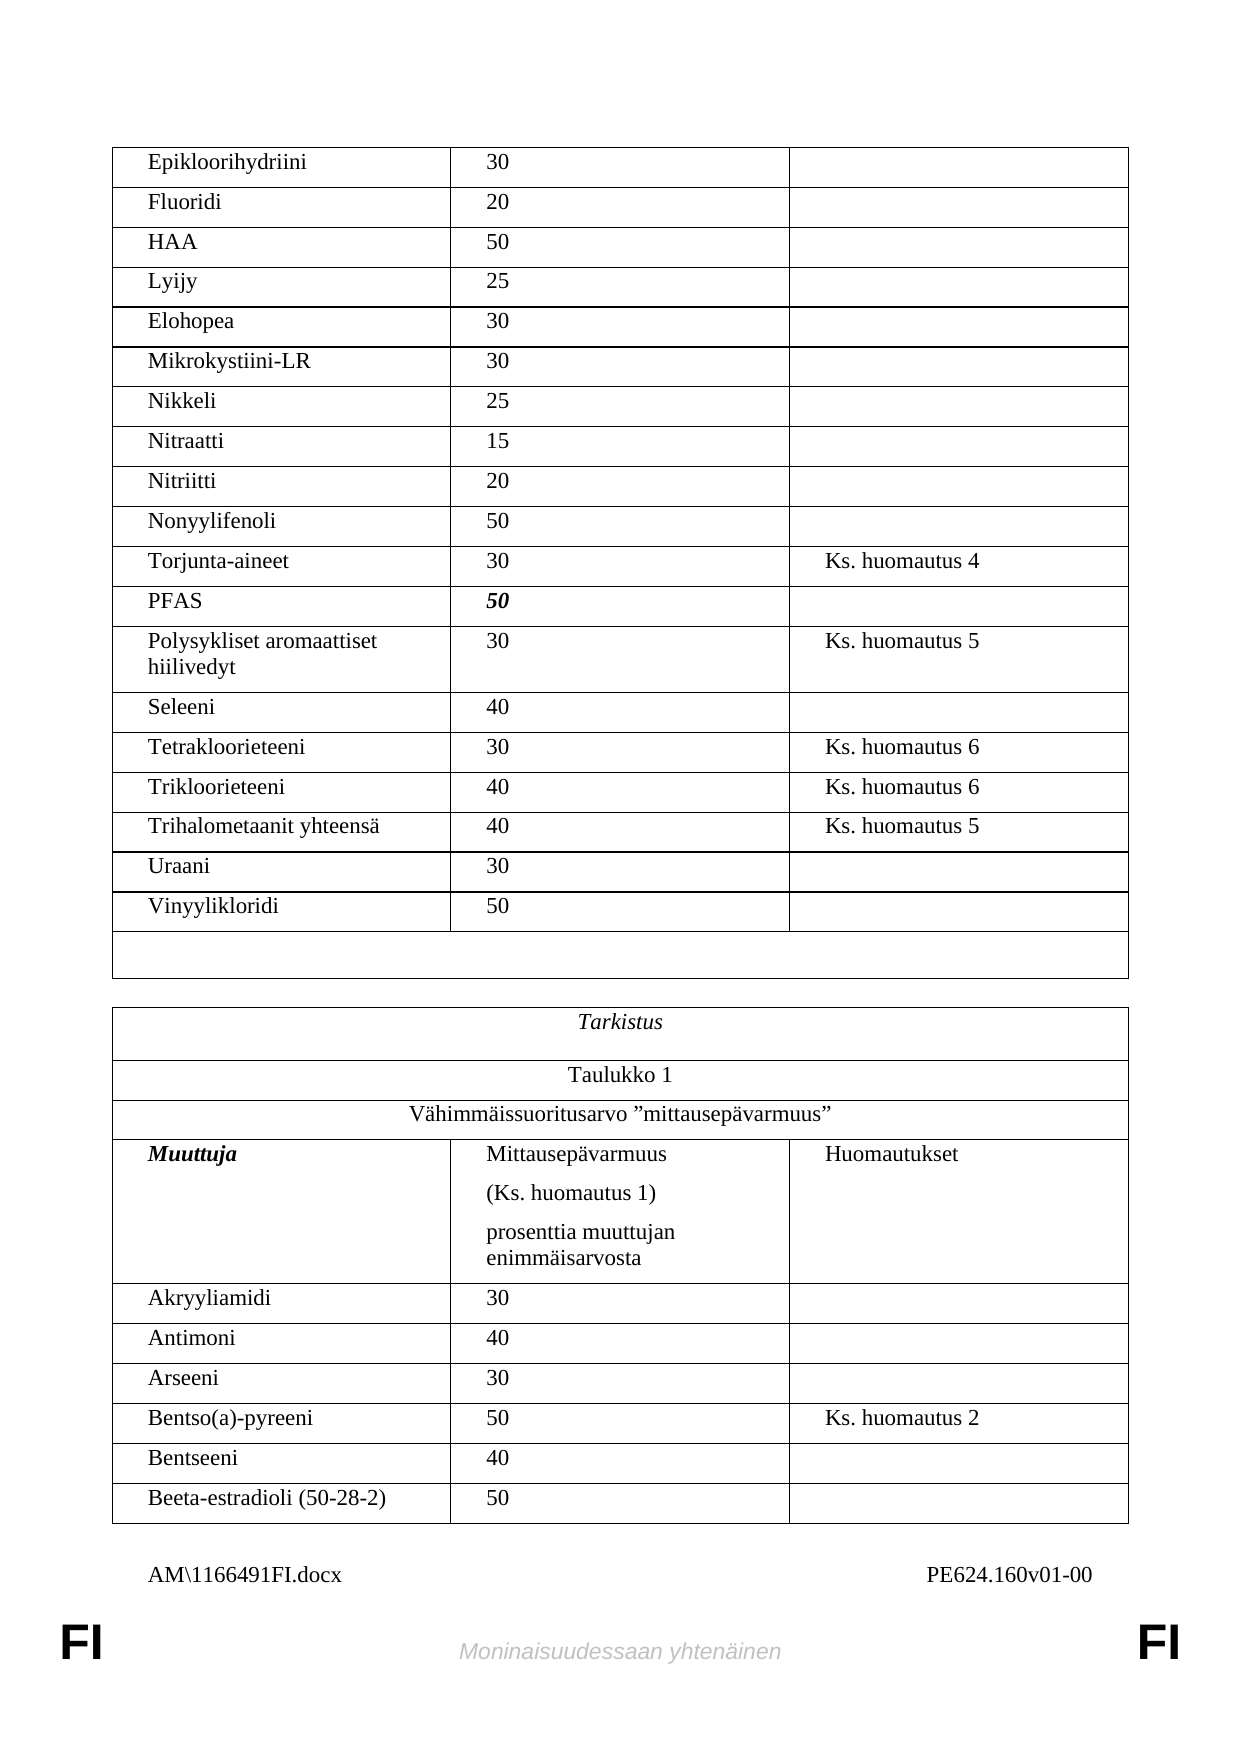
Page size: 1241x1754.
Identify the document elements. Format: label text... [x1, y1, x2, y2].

table_cell Mikrokystiini-LR [113, 348, 450, 386]
table_cell 40 [451, 773, 789, 812]
table_cell [790, 1284, 1128, 1323]
table_cell Torjunta-aineet [113, 547, 450, 586]
table_cell 20 [451, 467, 789, 506]
table_cell [790, 427, 1128, 466]
table_cell Beeta-estradioli (50-28-2) [113, 1484, 450, 1523]
table_cell Antimoni [113, 1324, 450, 1363]
table_cell [790, 587, 1128, 626]
table_cell Trihalometaanit yhteensä [113, 813, 450, 851]
table_cell Epikloorihydriini [113, 148, 450, 187]
table_cell 30 [451, 547, 789, 586]
table_cell 40 [451, 813, 789, 851]
table_cell Ks. huomautus 6 [790, 733, 1128, 772]
table_cell Lyijy [113, 268, 450, 306]
table_cell 50 [451, 507, 789, 546]
table_cell [790, 148, 1128, 187]
table_cell [790, 853, 1128, 891]
table_cell 30 [451, 148, 789, 187]
table_cell 25 [451, 387, 789, 426]
table_cell [790, 1444, 1128, 1483]
table_cell 30 [451, 1284, 789, 1323]
table_cell [790, 1364, 1128, 1403]
table_cell Arseeni [113, 1364, 450, 1403]
table_cell Ks. huomautus 4 [790, 547, 1128, 586]
table_cell Bentseeni [113, 1444, 450, 1483]
table_cell Taulukko 1 [113, 1061, 1128, 1099]
table_header Tarkistus [113, 1008, 1128, 1059]
table_cell Ks. huomautus 6 [790, 773, 1128, 812]
table_cell Nikkeli [113, 387, 450, 426]
table_cell Trikloorieteeni [113, 773, 450, 812]
table_cell [790, 387, 1128, 426]
table_cell 40 [451, 693, 789, 732]
table_cell [790, 467, 1128, 506]
table_cell Nitraatti [113, 427, 450, 466]
table_cell [790, 348, 1128, 386]
table_cell 30 [451, 627, 789, 692]
table_cell 30 [451, 1364, 789, 1403]
table_cell 50 [451, 228, 789, 267]
table_cell 15 [451, 427, 789, 466]
table_cell Nonyylifenoli [113, 507, 450, 546]
table_cell 50 [451, 587, 789, 626]
table_cell Ks. huomautus 5 [790, 627, 1128, 692]
table_cell Vinyylikloridi [113, 893, 450, 931]
table_cell Huomautukset [790, 1140, 1128, 1283]
table_cell Mittausepävarmuus (Ks. huomautus 1) prosenttia muuttujan enimmäisarvosta [451, 1140, 789, 1283]
table_cell [790, 893, 1128, 931]
table_cell 40 [451, 1324, 789, 1363]
table_cell Bentso(a)-pyreeni [113, 1404, 450, 1443]
table_cell Ks. huomautus 5 [790, 813, 1128, 851]
table_cell [790, 228, 1128, 267]
table_cell Ks. huomautus 2 [790, 1404, 1128, 1443]
table_cell 50 [451, 1404, 789, 1443]
table_cell 50 [451, 1484, 789, 1523]
table_cell [790, 1484, 1128, 1523]
table_cell [790, 693, 1128, 732]
table_cell [790, 507, 1128, 546]
table_cell [790, 268, 1128, 306]
table_cell Muuttuja [113, 1140, 450, 1283]
table_cell 30 [451, 733, 789, 772]
table_cell Akryyliamidi [113, 1284, 450, 1323]
table_cell 30 [451, 308, 789, 346]
table_cell 25 [451, 268, 789, 306]
table_cell [790, 188, 1128, 227]
table_cell Nitriitti [113, 467, 450, 506]
table_cell Seleeni [113, 693, 450, 732]
table_cell 30 [451, 348, 789, 386]
table_cell 20 [451, 188, 789, 227]
table_cell 30 [451, 853, 789, 891]
table_cell Elohopea [113, 308, 450, 346]
table_cell Uraani [113, 853, 450, 891]
table_cell [790, 308, 1128, 346]
table_cell HAA [113, 228, 450, 267]
table_cell Vähimmäissuoritusarvo ”mittausepävarmuus” [113, 1101, 1128, 1139]
table_cell [113, 932, 1128, 977]
table_cell [790, 1324, 1128, 1363]
table_cell Fluoridi [113, 188, 450, 227]
table_cell Tetrakloorieteeni [113, 733, 450, 772]
table_cell Polysykliset aromaattiset hiilivedyt [113, 627, 450, 692]
table_cell 40 [451, 1444, 789, 1483]
table_cell 50 [451, 893, 789, 931]
table_cell PFAS [113, 587, 450, 626]
